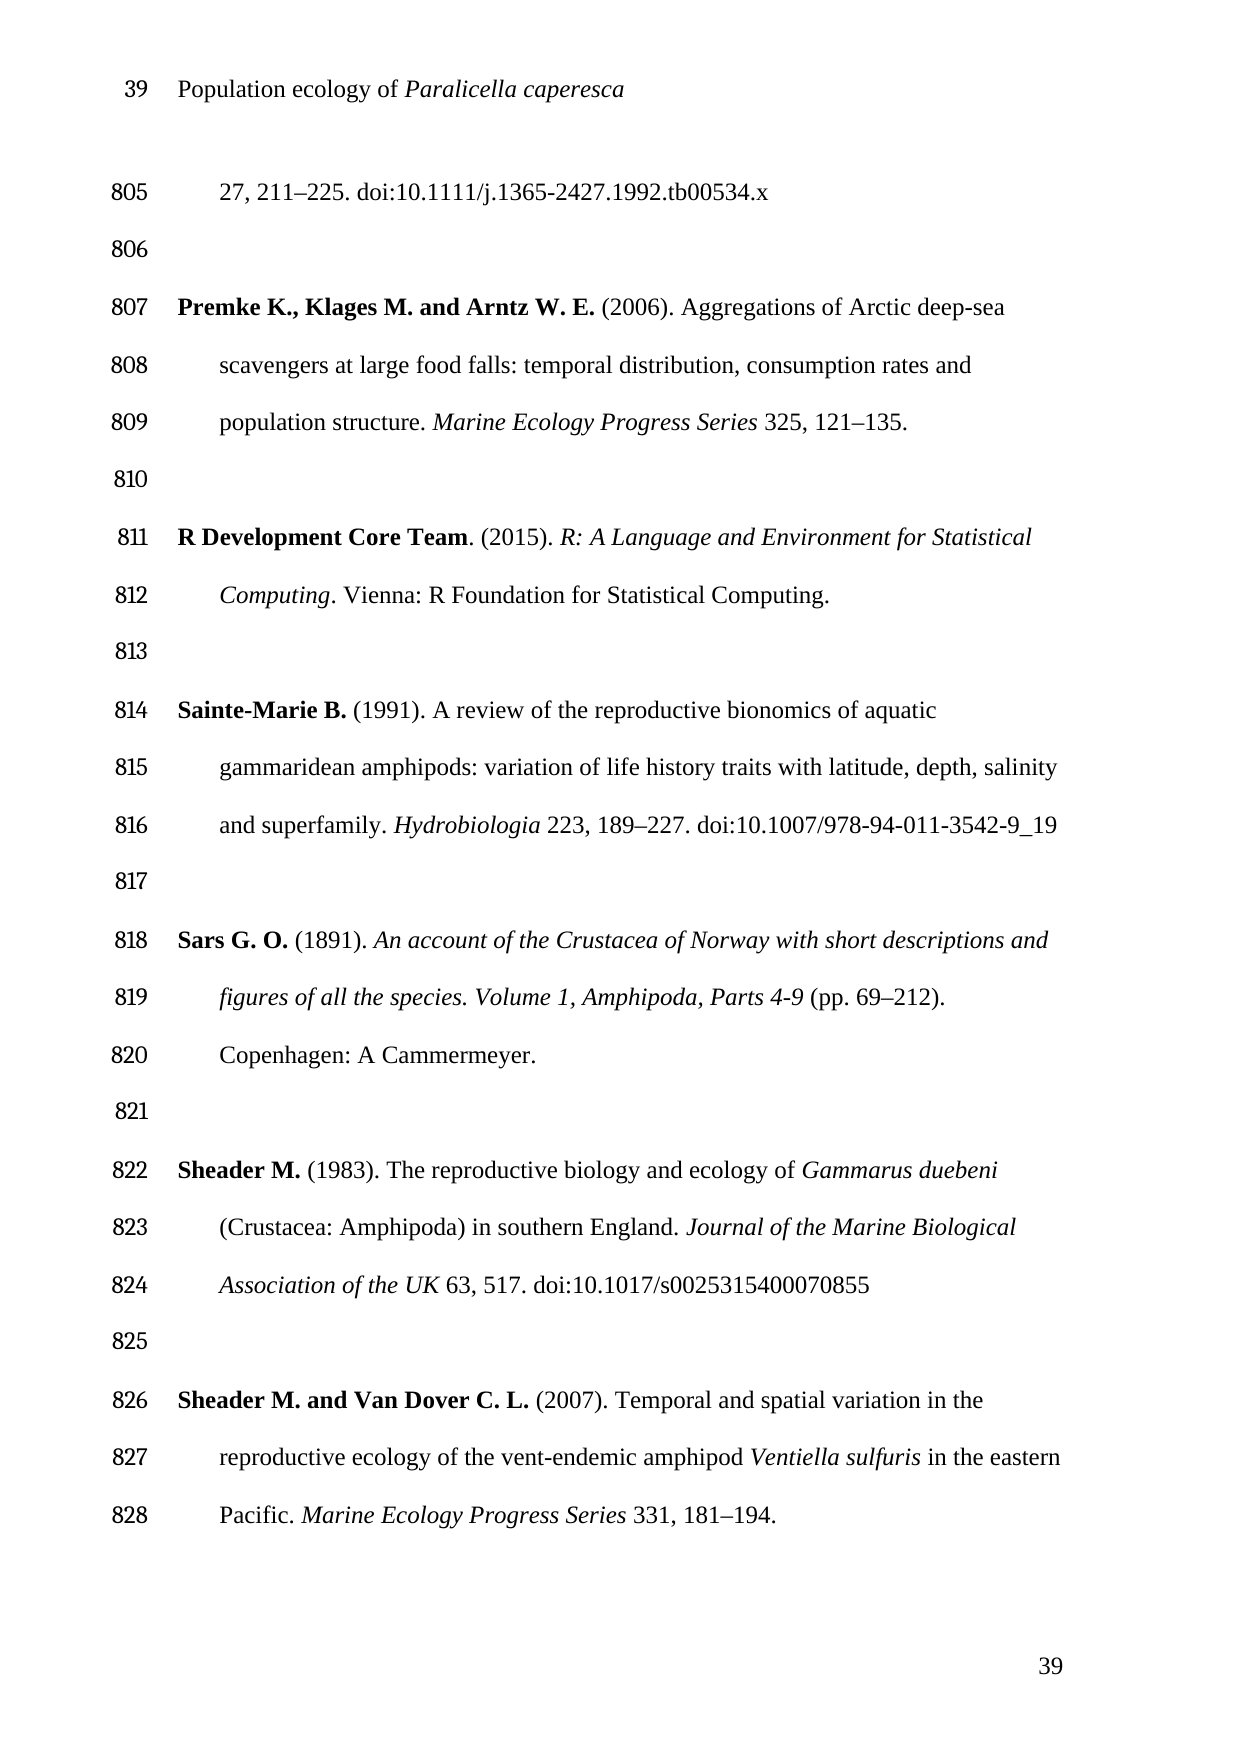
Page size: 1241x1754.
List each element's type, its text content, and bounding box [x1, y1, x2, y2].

text Sars G. O. (1891). An account of the Crustacea of Norway with short descriptions and figures of all the species. Volume 1, Amphipoda, Parts 4-9 (pp. 69–212). Copenhagen: A Cammermeyer. [177, 925, 1063, 1068]
text Sainte-Marie B. (1991). A review of the reproductive bionomics of aquatic gammaridean amphipods: variation of life history traits with latitude, depth, salinity and superfamily. Hydrobiologia 223, 189–227. doi:10.1007/978-94-011-3542-9_19 [177, 695, 1063, 838]
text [177, 177, 1063, 206]
text R Development Core Team. (2015). R: A Language and Environment for Statistical Computing. Vienna: R Foundation for Statistical Computing. [177, 522, 1063, 608]
text Sheader M. and Van Dover C. L. (2007). Temporal and spatial variation in the reproductive ecology of the vent-endemic amphipod Ventiella sulfuris in the eastern Pacific. Marine Ecology Progress Series 331, 181–194. [177, 1385, 1063, 1528]
text Sheader M. (1983). The reproductive biology and ecology of Gammarus duebeni (Crustacea: Amphipoda) in southern England. Journal of the Marine Biological Association of the UK 63, 517. doi:10.1017/s0025315400070855 [177, 1155, 1063, 1298]
text Premke K., Klages M. and Arntz W. E. (2006). Aggregations of Arctic deep-sea scavengers at large food falls: temporal distribution, consumption rates and population structure. Marine Ecology Progress Series 325, 121–135. [177, 292, 1063, 436]
